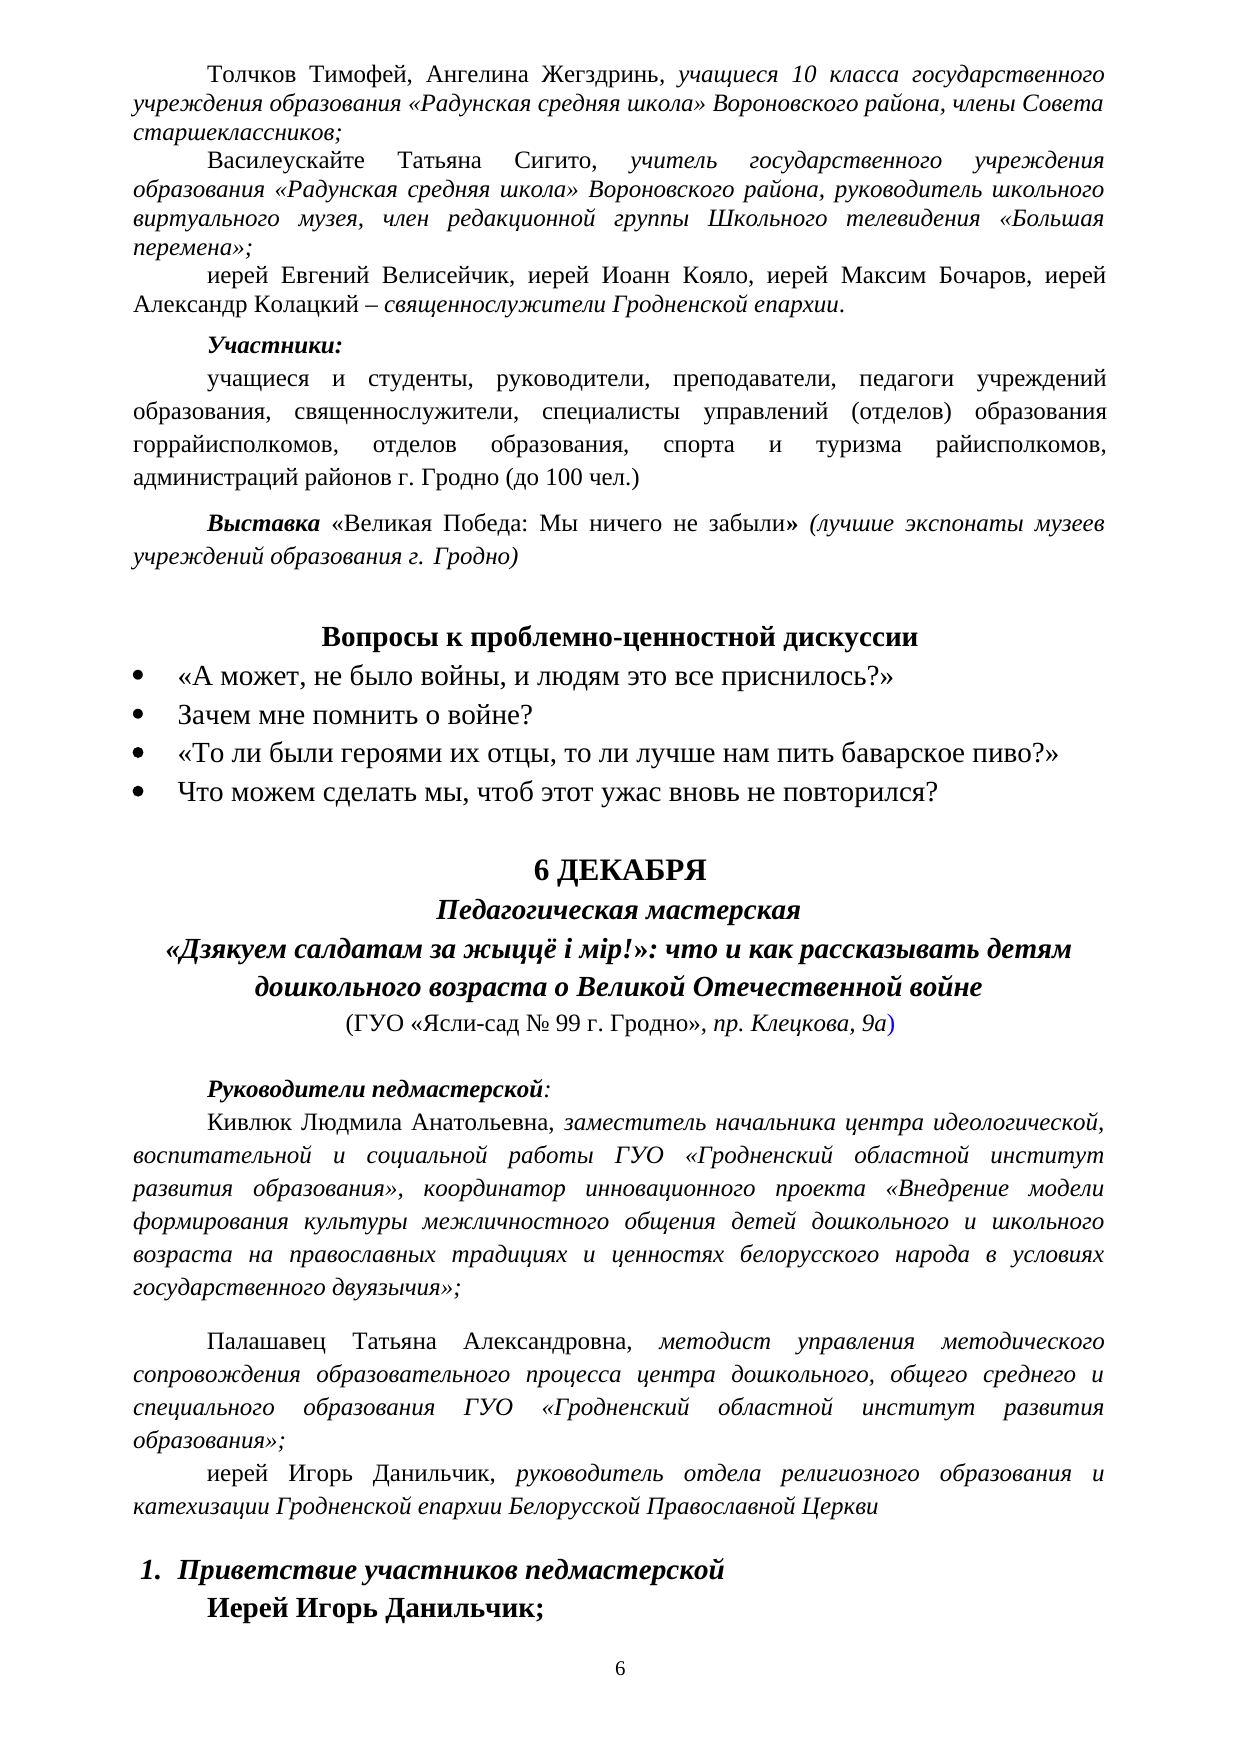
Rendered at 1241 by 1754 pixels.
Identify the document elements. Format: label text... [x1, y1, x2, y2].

text Палашавец Татьяна Александровна, методист управления методического сопровождения образовательного процесса центра дошкольного, общего среднего и специального образования ГУО «Гродненский областной институт развития образования»; [133, 1326, 1107, 1454]
text иерей Евгений Велисейчик, иерей Иоанн Кояло, иерей Максим Бочаров, иерей Александр Колацкий – священнослужители Гродненской епархии. [133, 260, 1107, 318]
text Иерей Игорь Данильчик; [133, 1590, 1107, 1624]
list «А может, не было войны, и людям это все приснилось?» [133, 658, 1107, 692]
text учащиеся и студенты, руководители, преподаватели, педагоги учреждений образования, священнослужители, специалисты управлений (отделов) образования горрайисполкомов, отделов образования, спорта и туризма райисполкомов, администраций районов г. Гродно (до 100 чел.) [133, 363, 1107, 491]
text Толчков Тимофей, Ангелина Жегздринь, учащиеся 10 класса государственного учреждения образования «Радунская средняя школа» Вороновского района, члены Совета старшеклассников; [133, 59, 1107, 145]
list «Дзякуем салдатам за жыццё і мір!»: что и как рассказывать детям дошкольного возраста о Великой Отечественной войне [133, 931, 1107, 1003]
text Участники: [133, 330, 1107, 359]
text Педагогическая мастерская [133, 892, 1107, 926]
text Кивлюк Людмила Анатольевна, заместитель начальника центра идеологической, воспитательной и социальной работы ГУО «Гродненский областной институт развития образования», координатор инновационного проекта «Внедрение модели формирования культуры межличностного общения детей дошкольного и школьного возраста на православных традициях и ценностях белорусского народа в условиях государственного двуязычия»; [133, 1107, 1107, 1301]
text Вопросы к проблемно-ценностной дискуссии [133, 619, 1107, 653]
text иерей Игорь Данильчик, руководитель отдела религиозного образования и катехизации Гродненской епархии Белорусской Православной Церкви [133, 1458, 1107, 1520]
text Руководители педмастерской: [133, 1074, 1107, 1103]
list «То ли были героями их отцы, то ли лучше нам пить баварское пиво?» [133, 735, 1107, 769]
list Зачем мне помнить о войне? [133, 697, 1107, 730]
list Приветствие участников педмастерской [140, 1552, 1107, 1585]
list Что можем сделать мы, чтоб этот ужас вновь не повторился? [133, 774, 1107, 808]
text (ГУО «Ясли-сад № 99 г. Гродно», пр. Клецкова, 9а) [133, 1008, 1107, 1037]
text Василеускайте Татьяна Сигито, учитель государственного учреждения образования «Радунская средняя школа» Вороновского района, руководитель школьного виртуального музея, член редакционной группы Школьного телевидения «Большая перемена»; [133, 145, 1107, 260]
text 6 ДЕКАБРЯ [133, 851, 1107, 887]
text Выставка «Великая Победа: Мы ничего не забыли» (лучшие экспонаты музеев учреждений образования г. Гродно) [133, 508, 1107, 570]
